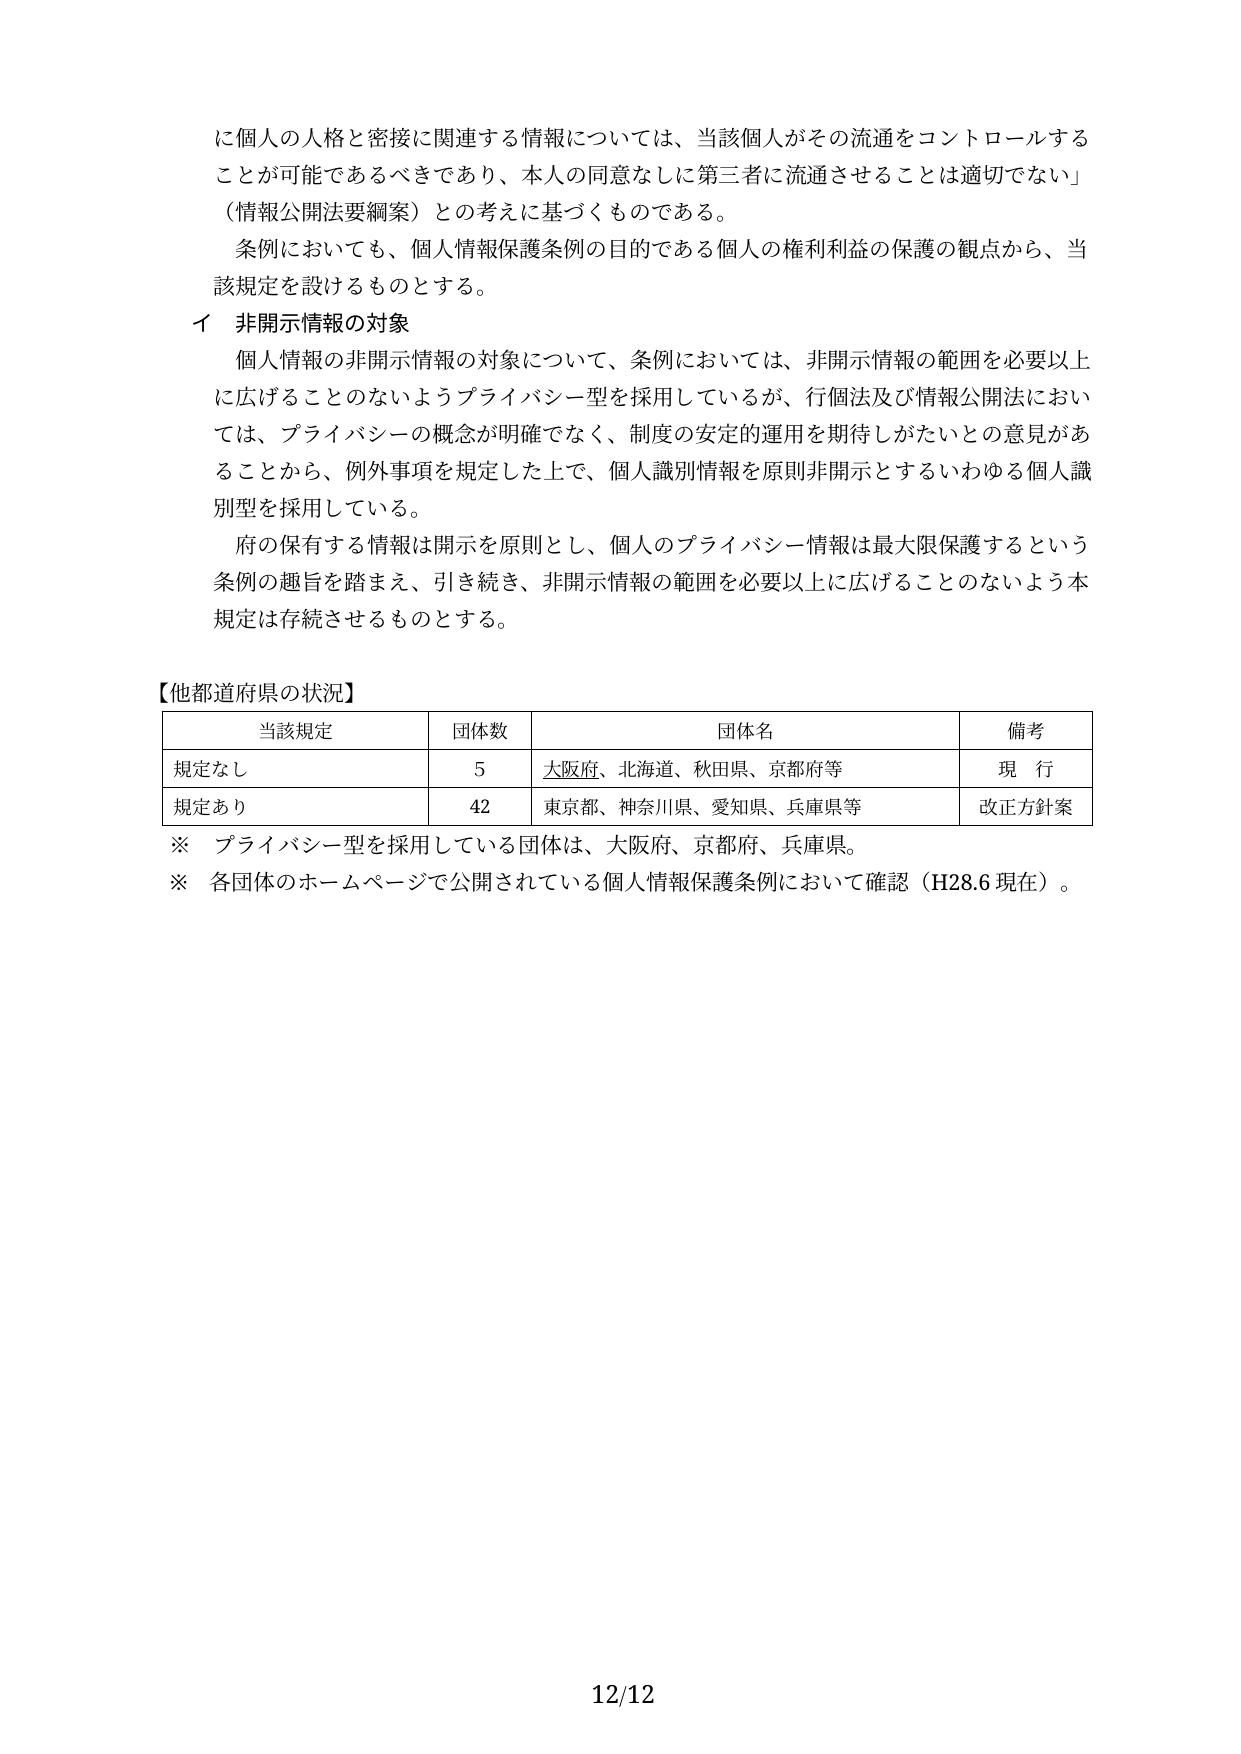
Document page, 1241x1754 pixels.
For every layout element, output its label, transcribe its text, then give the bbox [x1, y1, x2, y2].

table_header 団体数 [429, 712, 531, 748]
table_cell 東京都、神奈川県、愛知県、兵庫県等 [532, 788, 959, 824]
table_cell 現 行 [960, 750, 1092, 787]
text 個人情報の非開示情報の対象について、条例においては、非開示情報の範囲を必要以上に広げることのないようプライバシー型を採用しているが、行個法及び情報公開法においては、プライバシーの概念が明確でなく、制度の安定的運用を期待しがたいとの意見があることから、例外事項を規定した上で、個人識別情報を原則非開示とするいわゆる個人識別型を採用している。 [213, 341, 1092, 526]
table_cell ５ [429, 750, 531, 787]
text ※ プライバシー型を採用している団体は、大阪府、京都府、兵庫県。 [148, 826, 1092, 863]
text イ 非開示情報の対象 [148, 304, 1092, 341]
table_header 団体名 [532, 712, 959, 748]
text 条例においても、個人情報保護条例の目的である個人の権利利益の保護の観点から、当該規定を設けるものとする。 [148, 230, 1092, 304]
text 府の保有する情報は開示を原則とし、個人のプライバシー情報は最大限保護するという条例の趣旨を踏まえ、引き続き、非開示情報の範囲を必要以上に広げることのないよう本規定は存続させるものとする。 [148, 526, 1092, 637]
table_cell 42 [429, 788, 531, 824]
table_cell 規定あり [163, 788, 428, 824]
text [213, 119, 1092, 230]
table_cell 規定なし [163, 750, 428, 787]
table_header 当該規定 [163, 712, 428, 748]
table_cell 改正方針案 [960, 788, 1092, 824]
text ※ 各団体のホームページで公開されている個人情報保護条例において確認（H28.6現在）。 [148, 863, 1092, 899]
table_header 備考 [960, 712, 1092, 748]
table_cell 大阪府、北海道、秋田県、京都府等 [532, 750, 959, 787]
text 【他都道府県の状況】 [148, 673, 1092, 711]
